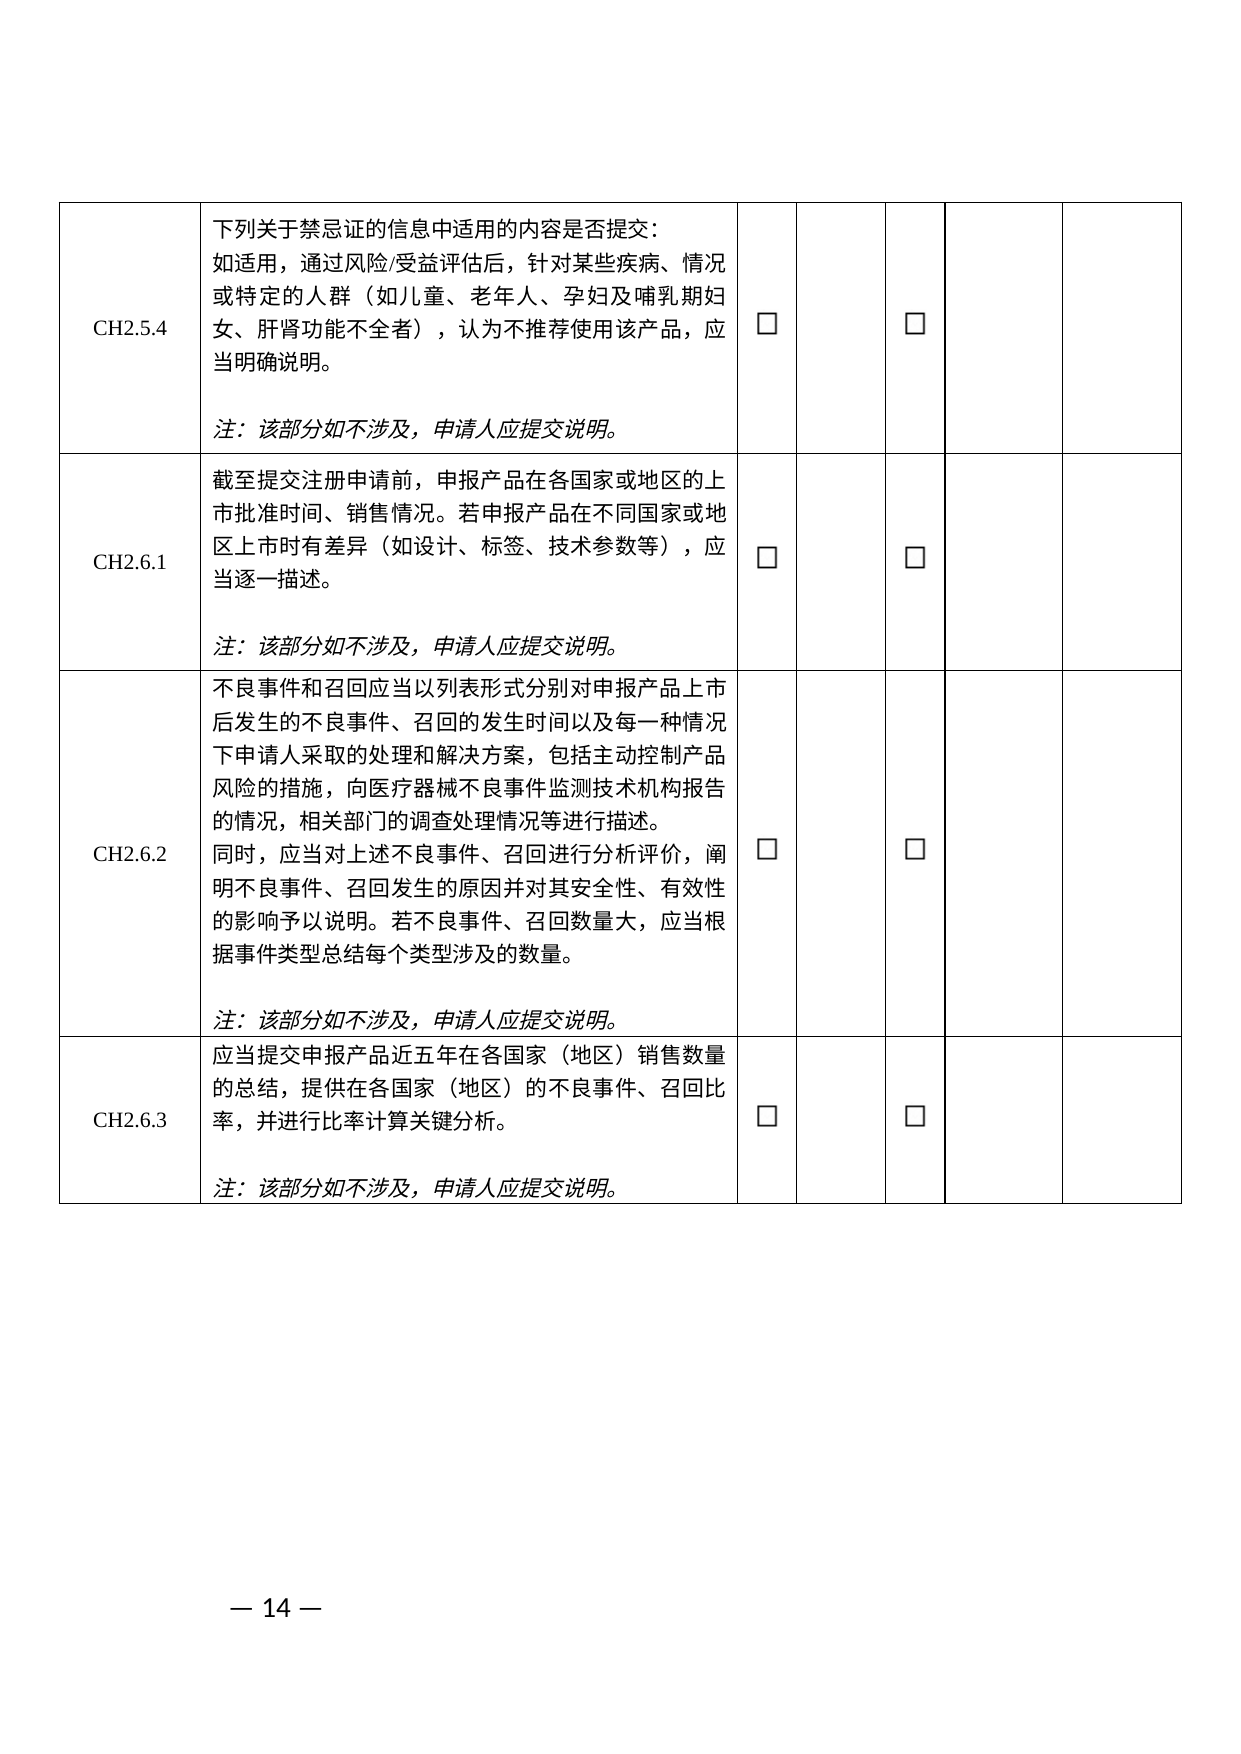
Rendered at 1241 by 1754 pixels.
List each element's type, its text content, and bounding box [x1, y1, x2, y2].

picture [904, 309, 927, 338]
table_cell [738, 1037, 796, 1203]
table_cell [797, 203, 885, 453]
table_cell 截至提交注册申请前，申报产品在各国家或地区的上市批准时间、销售情况。若申报产品在不同国家或地区上市时有差异（如设计、标签、技术参数等），应当逐一描述。 注：该部分如不涉及，申请人应提交说明。 [201, 454, 737, 669]
table_cell [797, 671, 885, 1036]
table_cell [886, 1037, 944, 1203]
table_cell CH2.6.2 [60, 671, 200, 1036]
table_cell [946, 671, 1062, 1036]
picture [756, 309, 779, 338]
table_cell [946, 454, 1062, 669]
table_cell 不良事件和召回应当以列表形式分别对申报产品上市后发生的不良事件、召回的发生时间以及每一种情况下申请人采取的处理和解决方案，包括主动控制产品风险的措施，向医疗器械不良事件监测技术机构报告的情况，相关部门的调查处理情况等进行描述。 同时，应当对上述不良事件、召回进行分析评价，阐明不良事件、召回发生的原因并对其安全性、有效性的影响予以说明。若不良事件、召回数量大，应当根据事件类型总结每个类型涉及的数量。 注：该部分如不涉及，申请人应提交说明。 [201, 671, 737, 1036]
table_cell [797, 454, 885, 669]
table_cell [1063, 454, 1181, 669]
table_cell [886, 203, 944, 453]
picture [904, 543, 927, 572]
table_cell 应当提交申报产品近五年在各国家（地区）销售数量的总结，提供在各国家（地区）的不良事件、召回比率，并进行比率计算关键分析。 注：该部分如不涉及，申请人应提交说明。 [201, 1037, 737, 1203]
picture [756, 1101, 779, 1130]
table_cell [738, 671, 796, 1036]
table_cell [886, 671, 944, 1036]
table_cell [946, 1037, 1062, 1203]
table_cell [738, 203, 796, 453]
table_cell [1063, 203, 1181, 453]
picture [756, 543, 779, 572]
picture [904, 834, 927, 863]
table_cell [886, 454, 944, 669]
table_cell CH2.6.1 [60, 454, 200, 669]
table_cell CH2.6.3 [60, 1037, 200, 1203]
table_cell 下列关于禁忌证的信息中适用的内容是否提交： 如适用，通过风险/受益评估后，针对某些疾病、情况或特定的人群（如儿童、老年人、孕妇及哺乳期妇女、肝肾功能不全者），认为不推荐使用该产品，应当明确说明。 注：该部分如不涉及，申请人应提交说明。 [201, 203, 737, 453]
picture [904, 1101, 927, 1130]
table_cell [797, 1037, 885, 1203]
table_cell CH2.5.4 [60, 203, 200, 453]
table_cell [738, 454, 796, 669]
table_cell [1063, 671, 1181, 1036]
table_cell [946, 203, 1062, 453]
table_cell [1063, 1037, 1181, 1203]
picture [756, 834, 779, 863]
